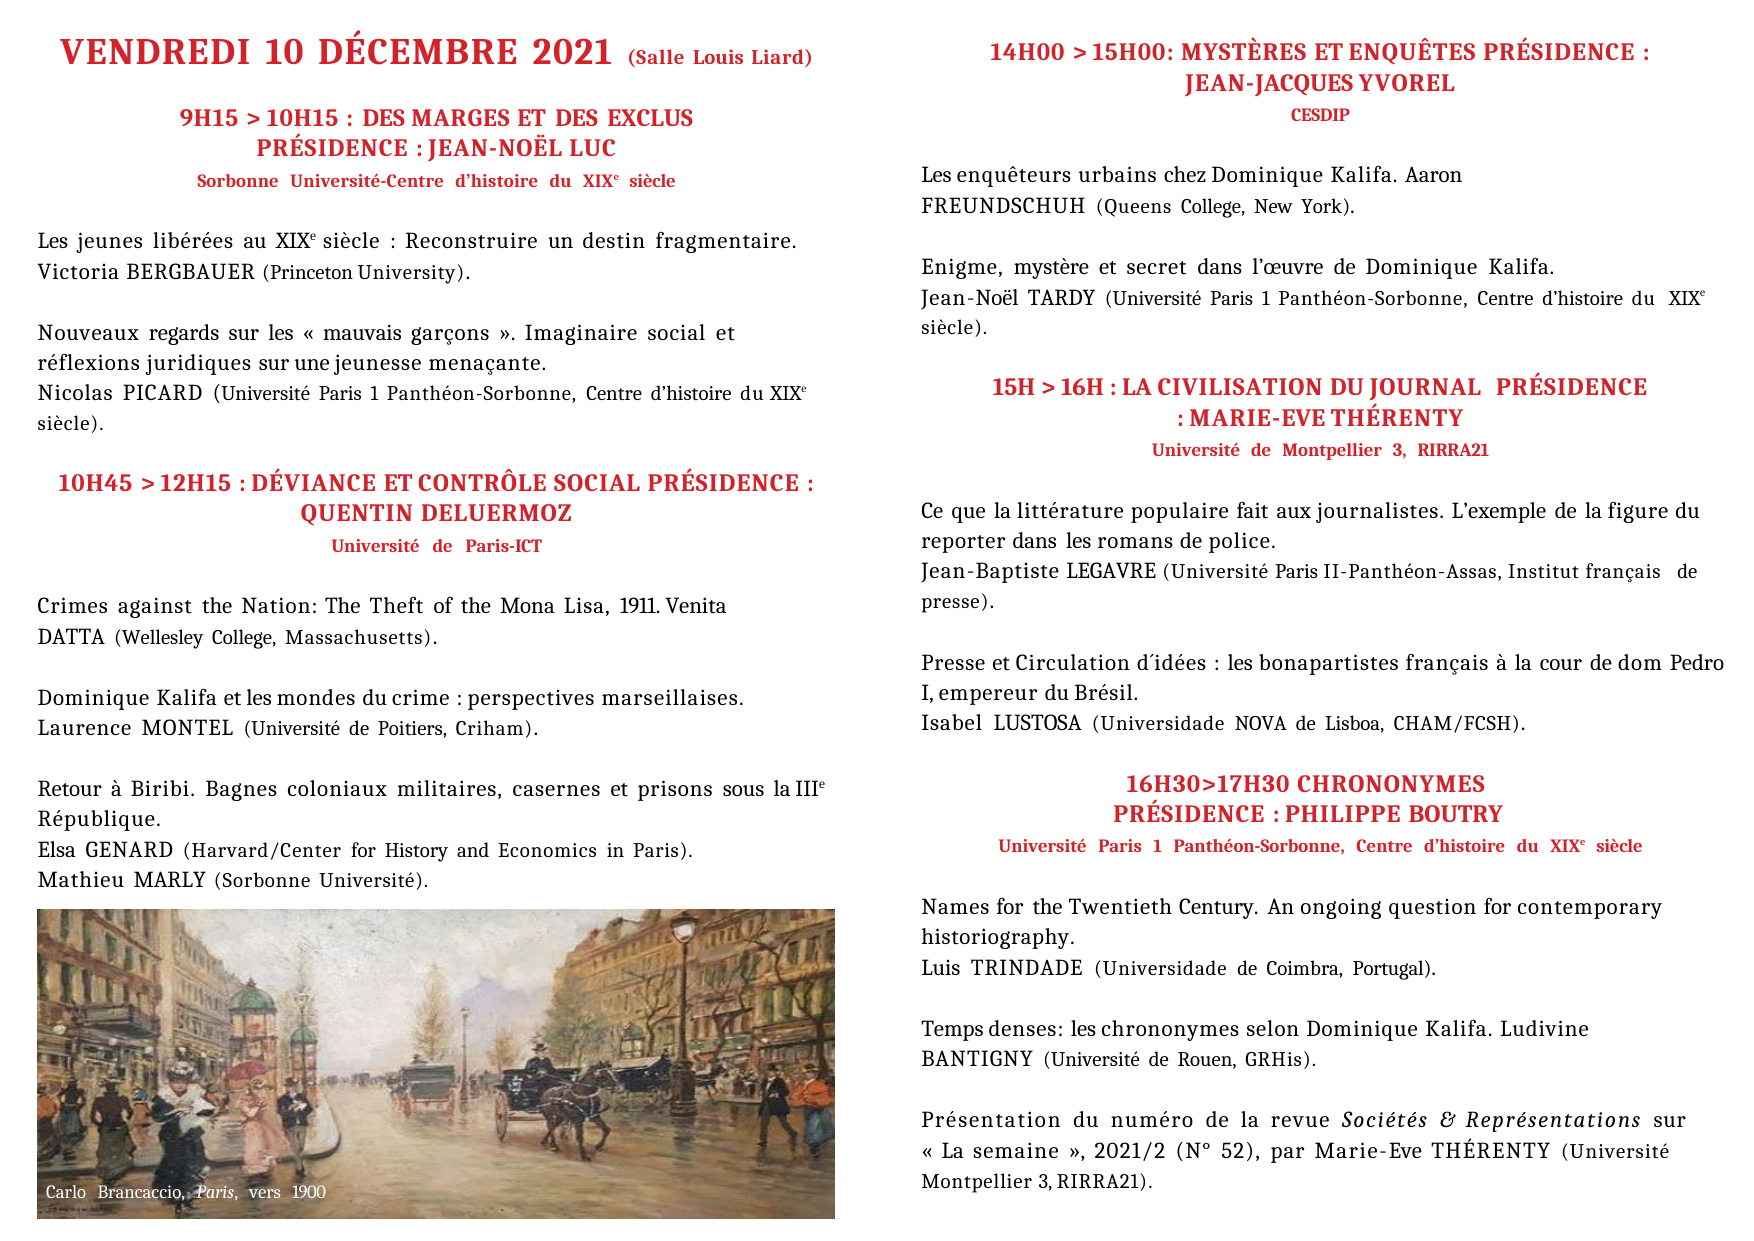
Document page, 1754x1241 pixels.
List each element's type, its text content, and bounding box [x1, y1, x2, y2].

text Les jeunes libérées au XIXe siècle : Reconstruire un destin fragmentaire. Victoria BERGBAUER (Princeton University). [37, 228, 840, 285]
subtitle 10H45 > 12H15 : DÉVIANCE ET CONTRÔLE SOCIAL PRÉSIDENCE : QUENTIN DELUERMOZ [53, 469, 819, 528]
text Presse et Circulation d´idées : les bonapartistes français à la cour de dom Pedro I, empereur du Brésil. [921, 649, 1733, 706]
text Université de Montpellier 3, RIRRA21 [988, 440, 1653, 461]
text Présentation du numéro de la revue Sociétés & Représentations sur [921, 1107, 1733, 1133]
text Enigme, mystère et secret dans l’œuvre de Dominique Kalifa. [921, 253, 1733, 280]
text Luis TRINDADE (Universidade de Coimbra, Portugal). [921, 954, 1733, 981]
text Jean-Baptiste LEGAVRE (Université Paris II-Panthéon-Assas, Institut français de presse). [921, 558, 1710, 614]
text Isabel LUSTOSA (Universidade NOVA de Lisboa, CHAM/FCSH). [921, 710, 1733, 736]
picture [37, 909, 835, 1219]
subtitle 15H > 16H : LA CIVILISATION DU JOURNAL PRÉSIDENCE : MARIE-EVE THÉRENTY [991, 373, 1649, 432]
text « La semaine », 2021/2 (N° 52), par Marie-Eve THÉRENTY (Université Montpellier 3, RIRRA21). [921, 1138, 1733, 1194]
subtitle 9H15 > 10H15 : DES MARGES ET DES EXCLUS PRÉSIDENCE : JEAN-NOËL LUC [156, 104, 717, 163]
text Retour à Biribi. Bagnes coloniaux militaires, casernes et prisons sous la IIIe République. [37, 776, 840, 832]
text Elsa GENARD (Harvard/Center for History and Economics in Paris). [37, 836, 840, 863]
text VENDREDI 10 DÉCEMBRE 2021 (Salle Louis Liard) [33, 30, 840, 73]
text Crimes against the Nation: The Theft of the Mona Lisa, 1911. Venita DATTA (Wellesley College, Massachusetts). [37, 593, 754, 650]
text Dominique Kalifa et les mondes du crime : perspectives marseillaises. Laurence MONTEL (Université de Poitiers, Criham). [37, 684, 840, 741]
text Names for the Twentieth Century. An ongoing question for contemporary historiography. [921, 894, 1733, 950]
text Les enquêteurs urbains chez Dominique Kalifa. Aaron FREUNDSCHUH (Queens College, New York). [921, 162, 1475, 219]
text Université Paris 1 Panthéon-Sorbonne, Centre d’histoire du XIXe siècle [908, 836, 1732, 858]
subtitle 14H00 > 15H00: MYSTÈRES ET ENQUÊTES PRÉSIDENCE : JEAN-JACQUES YVOREL [987, 38, 1653, 97]
text Ce que la littérature populaire fait aux journalistes. L’exemple de la figure du reporter dans les romans de police. [921, 497, 1710, 554]
text Nicolas PICARD (Université Paris 1 Panthéon-Sorbonne, Centre d’histoire du XIXe siècle). [37, 380, 831, 436]
text CESDIP [992, 104, 1649, 126]
text Jean-Noël TARDY (Université Paris 1 Panthéon-Sorbonne, Centre d’histoire du XIXe siècle). [921, 284, 1710, 340]
text Temps denses: les chrononymes selon Dominique Kalifa. Ludivine BANTIGNY (Université de Rouen, GRHis). [921, 1016, 1610, 1072]
text Nouveaux regards sur les « mauvais garçons ». Imaginaire social et réflexions juridiques sur une jeunesse menaçante. [37, 319, 840, 376]
subtitle 16H30>17H30 CHRONONYMES PRÉSIDENCE : PHILIPPE BOUTRY [1113, 769, 1610, 829]
text Sorbonne Université-Centre d’histoire du XIXe siècle [33, 171, 840, 192]
text Mathieu MARLY (Sorbonne Université). [37, 867, 840, 893]
text Université de Paris-ICT [33, 536, 840, 557]
